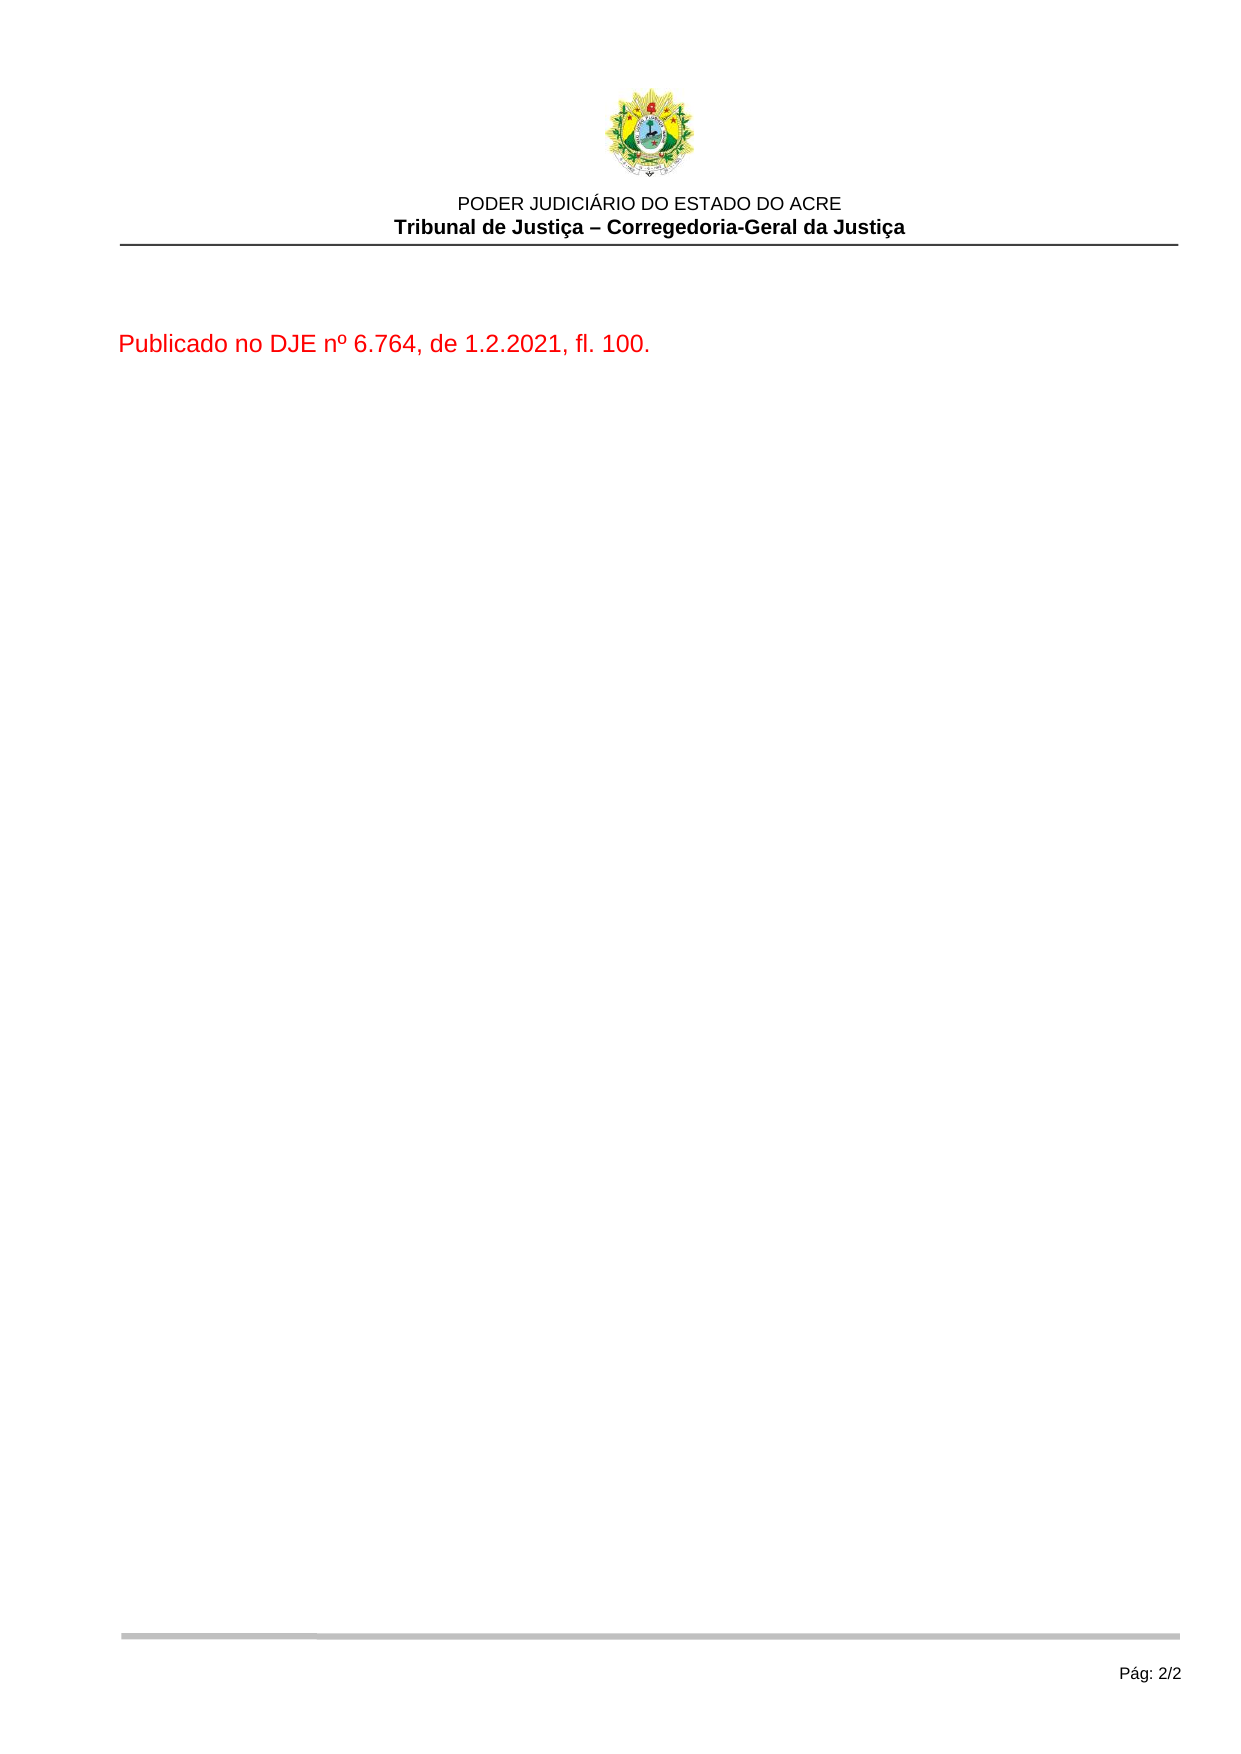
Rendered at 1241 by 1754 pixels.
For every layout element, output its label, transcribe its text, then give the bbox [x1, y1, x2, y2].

text Publicado no DJE nº 6.764, de 1.2.2021, fl. 100. [118, 329, 1181, 358]
picture [605, 88, 695, 177]
